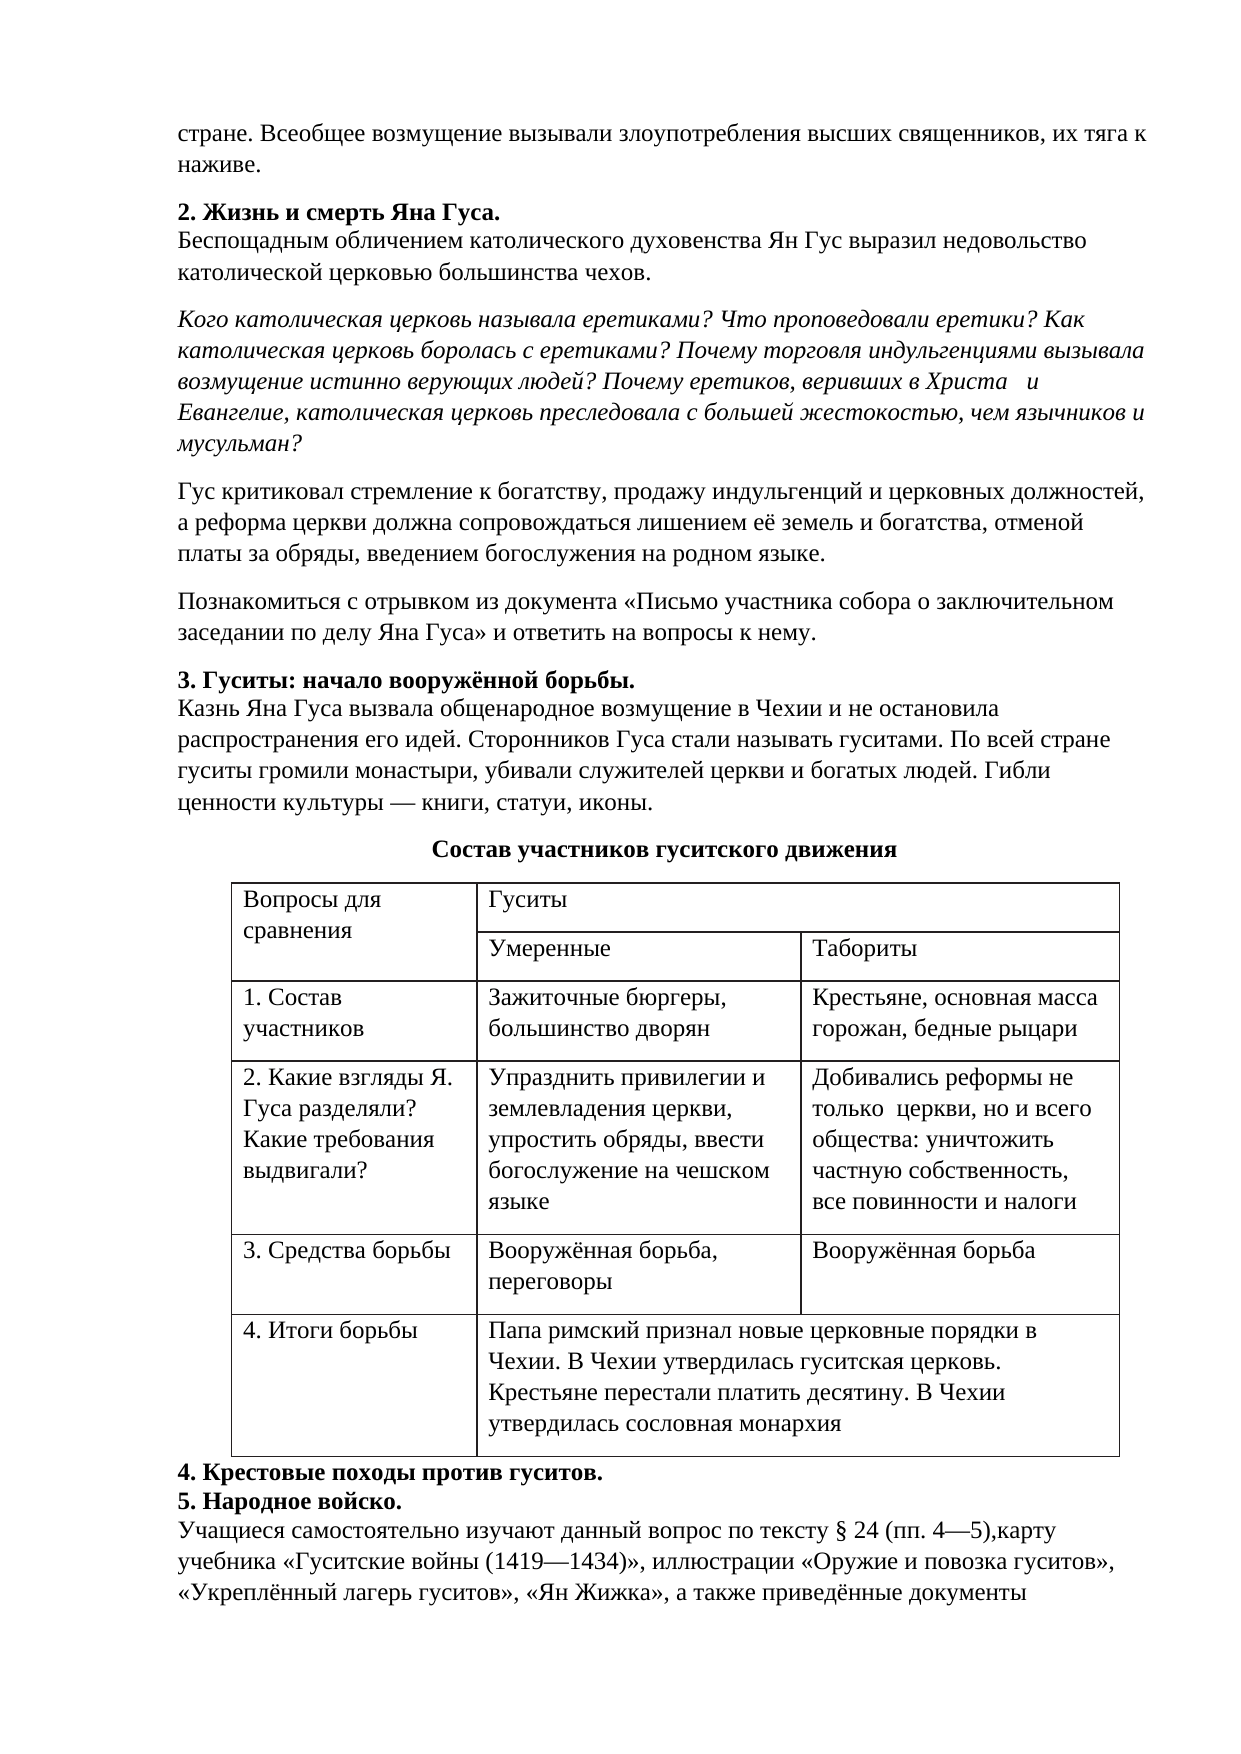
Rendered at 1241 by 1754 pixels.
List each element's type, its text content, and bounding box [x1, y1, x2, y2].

text Познакомиться с отрывком из документа «Письмо участника собора о заключительном заседании по делу Яна Гуса» и ответить на вопросы к нему. [177, 586, 1152, 646]
table_cell Вооружённая борьба, переговоры [478, 1235, 800, 1314]
table_cell 1. Состав участников [232, 982, 476, 1060]
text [177, 118, 1152, 178]
text Кого католическая церковь называла еретиками? Что проповедовали еретики? Как католическая церковь боролась с еретиками? Почему торговля индульгенциями вызывала возмущение истинно верующих людей? Почему еретиков, веривших в Христа и Евангелие, католическая церковь преследовала с большей жестокостью, чем язычников и мусульман? [177, 304, 1152, 457]
table_cell 2. Какие взгляды Я. Гуса разделяли? Какие требования выдвигали? [232, 1062, 476, 1233]
text 5. Народное войско. [177, 1486, 1152, 1515]
text Гус критиковал стремление к богатству, продажу индульгенций и церковных должностей, а реформа церкви должна сопровождаться лишением её земель и богатства, отменой платы за обряды, введением богослужения на родном языке. [177, 476, 1152, 567]
table_cell Умеренные [478, 933, 800, 980]
table_cell Упразднить привилегии и землевладения церкви, упростить обряды, ввести богослужение на чешском языке [478, 1062, 800, 1233]
text 2. Жизнь и смерть Яна Гуса. [177, 197, 1152, 226]
table_cell Зажиточные бюргеры, большинство дворян [478, 982, 800, 1060]
table_cell 3. Средства борьбы [232, 1235, 476, 1314]
table_cell Крестьяне, основная масса горожан, бедные рыцари [802, 982, 1119, 1060]
table_cell 4. Итоги борьбы [232, 1315, 476, 1456]
table_cell Папа римский признал новые церковные порядки в Чехии. В Чехии утвердилась гуситская церковь. Крестьяне перестали платить десятину. В Чехии утвердилась сословная монархия [478, 1315, 1119, 1456]
text Беспощадным обличением католического духовенства Ян Гус выразил недовольство католической церковью большинства чехов. [177, 226, 1152, 285]
table_cell Табориты [802, 933, 1119, 980]
table_cell Вооружённая борьба [802, 1235, 1119, 1314]
text 3. Гуситы: начало вооружённой борьбы. [177, 665, 1152, 693]
table_header Гуситы [478, 884, 1119, 931]
table_cell Добивались реформы не только церкви, но и всего общества: уничтожить частную собственность, все повинности и налоги [802, 1062, 1119, 1233]
text Казнь Яна Гуса вызвала общенародное возмущение в Чехии и не остановила распространения его идей. Сторонников Гуса стали называть гуситами. По всей стране гуситы громили монастыри, убивали служителей церкви и богатых людей. Гибли ценности культуры — книги, статуи, иконы. [177, 693, 1152, 815]
table_header Вопросы для сравнения [232, 884, 476, 980]
text 4. Крестовые походы против гуситов. [177, 1457, 1152, 1486]
text Учащиеся самостоятельно изучают данный вопрос по тексту § 24 (пп. 4—5),карту учебника «Гуситские войны (1419—1434)», иллюстрации «Оружие и повозка гуситов», «Укреплённый лагерь гуситов», «Ян Жижка», а также приведённые документы [177, 1515, 1152, 1606]
text Состав участников гуситского движения [177, 834, 1152, 863]
